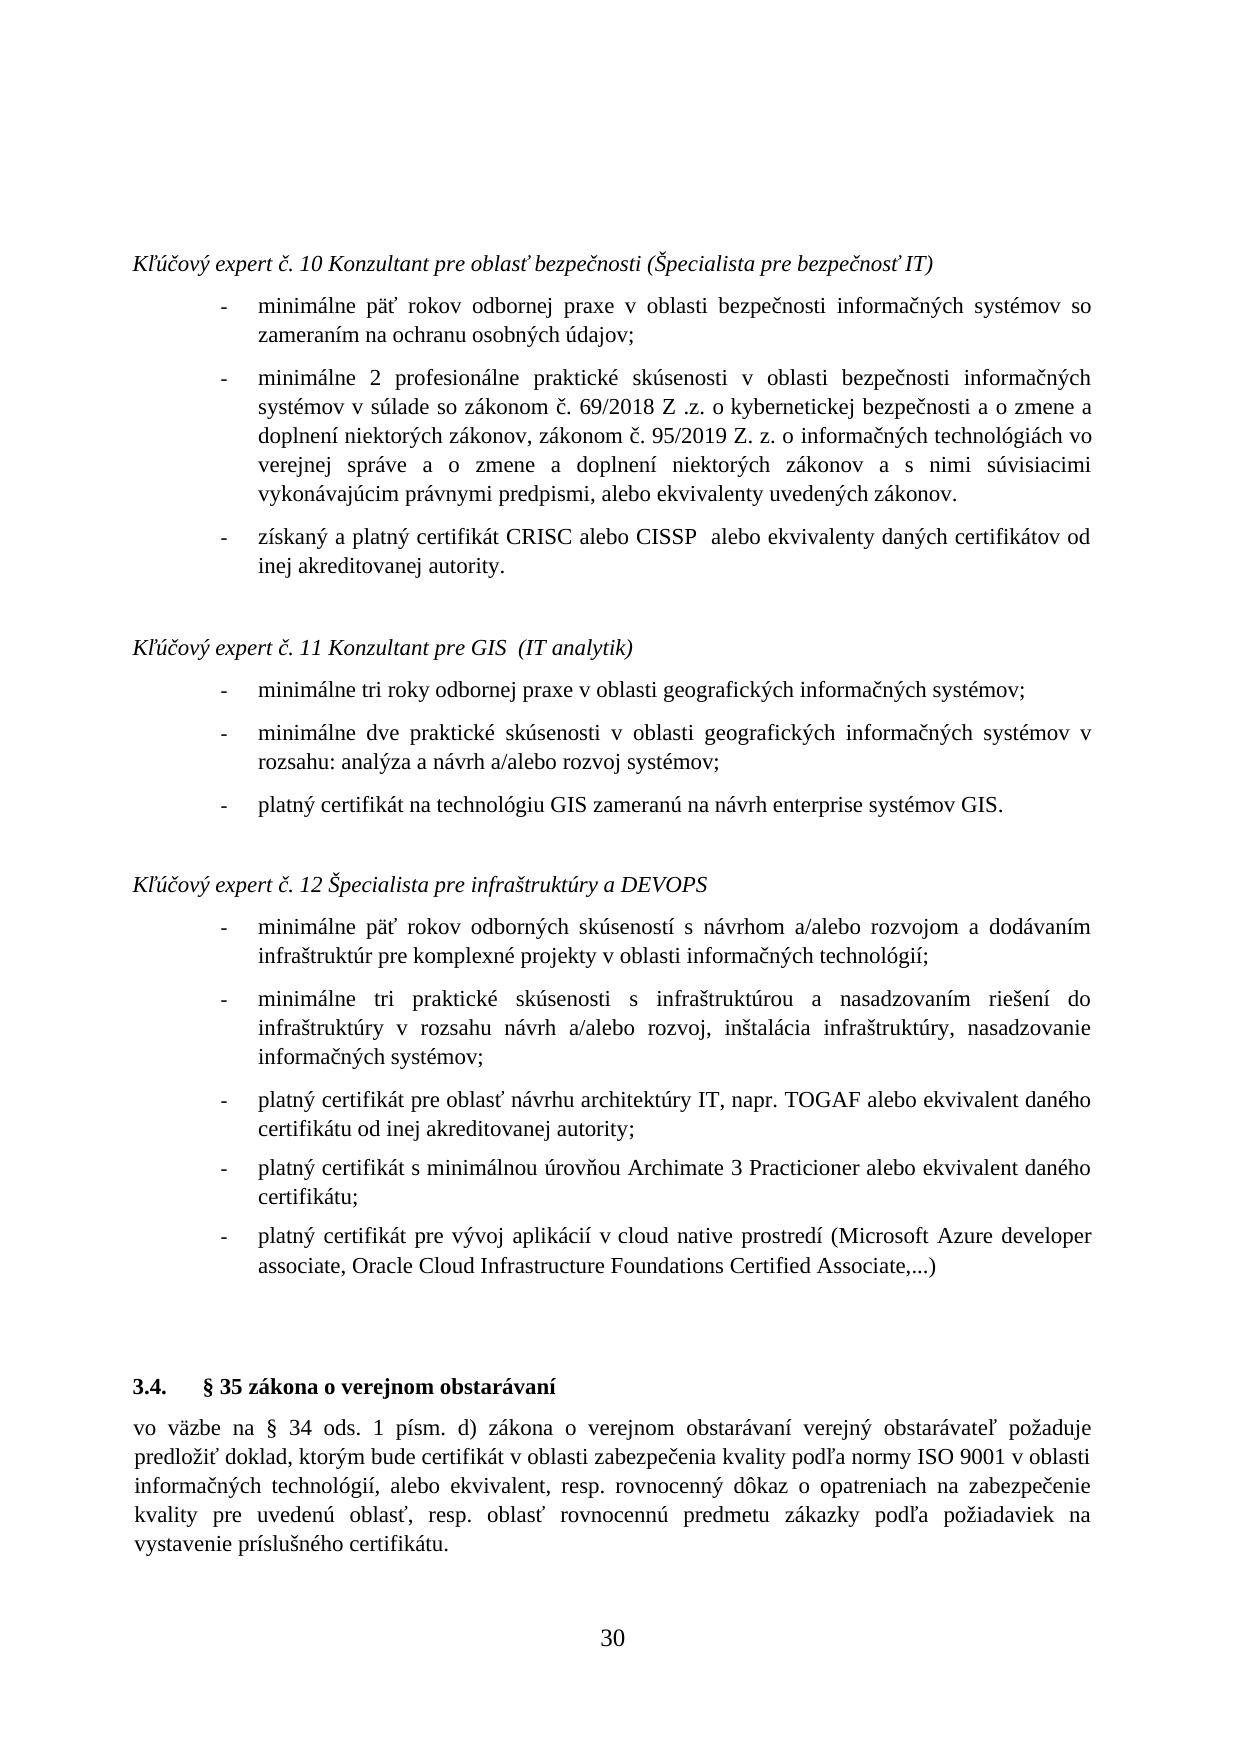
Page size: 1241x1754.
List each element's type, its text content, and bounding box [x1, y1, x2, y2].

list platný certifikát s minimálnou úrovňou Archimate 3 Practicioner alebo ekvivalent daného certifikátu; [220, 1154, 1092, 1209]
text vo väzbe na § 34 ods. 1 písm. d) zákona o verejnom obstarávaní verejný obstarávateľ požaduje predložiť doklad, ktorým bude certifikát v oblasti zabezpečenia kvality podľa normy ISO 9001 v oblasti informačných technológií, alebo ekvivalent, resp. rovnocenný dôkaz o opatreniach na zabezpečenie kvality pre uvedenú oblasť, resp. oblasť rovnocennú predmetu zákazky podľa požiadaviek na vystavenie príslušného certifikátu. [133, 1414, 1092, 1557]
list platný certifikát pre oblasť návrhu architektúry IT, napr. TOGAF alebo ekvivalent daného certifikátu od inej akreditovanej autority; [220, 1086, 1092, 1141]
list minimálne päť rokov odborných skúseností s návrhom a/alebo rozvojom a dodávaním infraštruktúr pre komplexné projekty v oblasti informačných technológií; [220, 913, 1092, 968]
list minimálne tri roky odbornej praxe v oblasti geografických informačných systémov; [220, 676, 1092, 703]
list minimálne tri praktické skúsenosti s infraštruktúrou a nasadzovaním riešení do infraštruktúry v rozsahu návrh a/alebo rozvoj, inštalácia infraštruktúry, nasadzovanie informačných systémov; [220, 985, 1092, 1069]
list minimálne 2 profesionálne praktické skúsenosti v oblasti bezpečnosti informačných systémov v súlade so zákonom č. 69/2018 Z .z. o kybernetickej bezpečnosti a o zmene a doplnení niektorých zákonov, zákonom č. 95/2019 Z. z. o informačných technológiách vo verejnej správe a o zmene a doplnení niektorých zákonov a s nimi súvisiacimi vykonávajúcim právnymi predpismi, alebo ekvivalenty uvedených zákonov. [220, 364, 1092, 507]
text Kľúčový expert č. 10 Konzultant pre oblasť bezpečnosti (Špecialista pre bezpečnosť IT) [132, 250, 1092, 276]
list platný certifikát pre vývoj aplikácií v cloud native prostredí (Microsoft Azure developer associate, Oracle Cloud Infrastructure Foundations Certified Associate,...) [220, 1222, 1092, 1278]
list získaný a platný certifikát CRISC alebo CISSP alebo ekvivalenty daných certifikátov od inej akreditovanej autority. [220, 523, 1092, 579]
list platný certifikát na technológiu GIS zameranú na návrh enterprise systémov GIS. [220, 791, 1092, 817]
text Kľúčový expert č. 11 Konzultant pre GIS (IT analytik) [132, 634, 1092, 660]
text Kľúčový expert č. 12 Špecialista pre infraštruktúry a DEVOPS [132, 871, 1092, 897]
list minimálne päť rokov odbornej praxe v oblasti bezpečnosti informačných systémov so zameraním na ochranu osobných údajov; [220, 292, 1092, 348]
text 3.4. § 35 zákona o verejnom obstarávaní [132, 1373, 1092, 1399]
list minimálne dve praktické skúsenosti v oblasti geografických informačných systémov v rozsahu: analýza a návrh a/alebo rozvoj systémov; [220, 719, 1092, 774]
